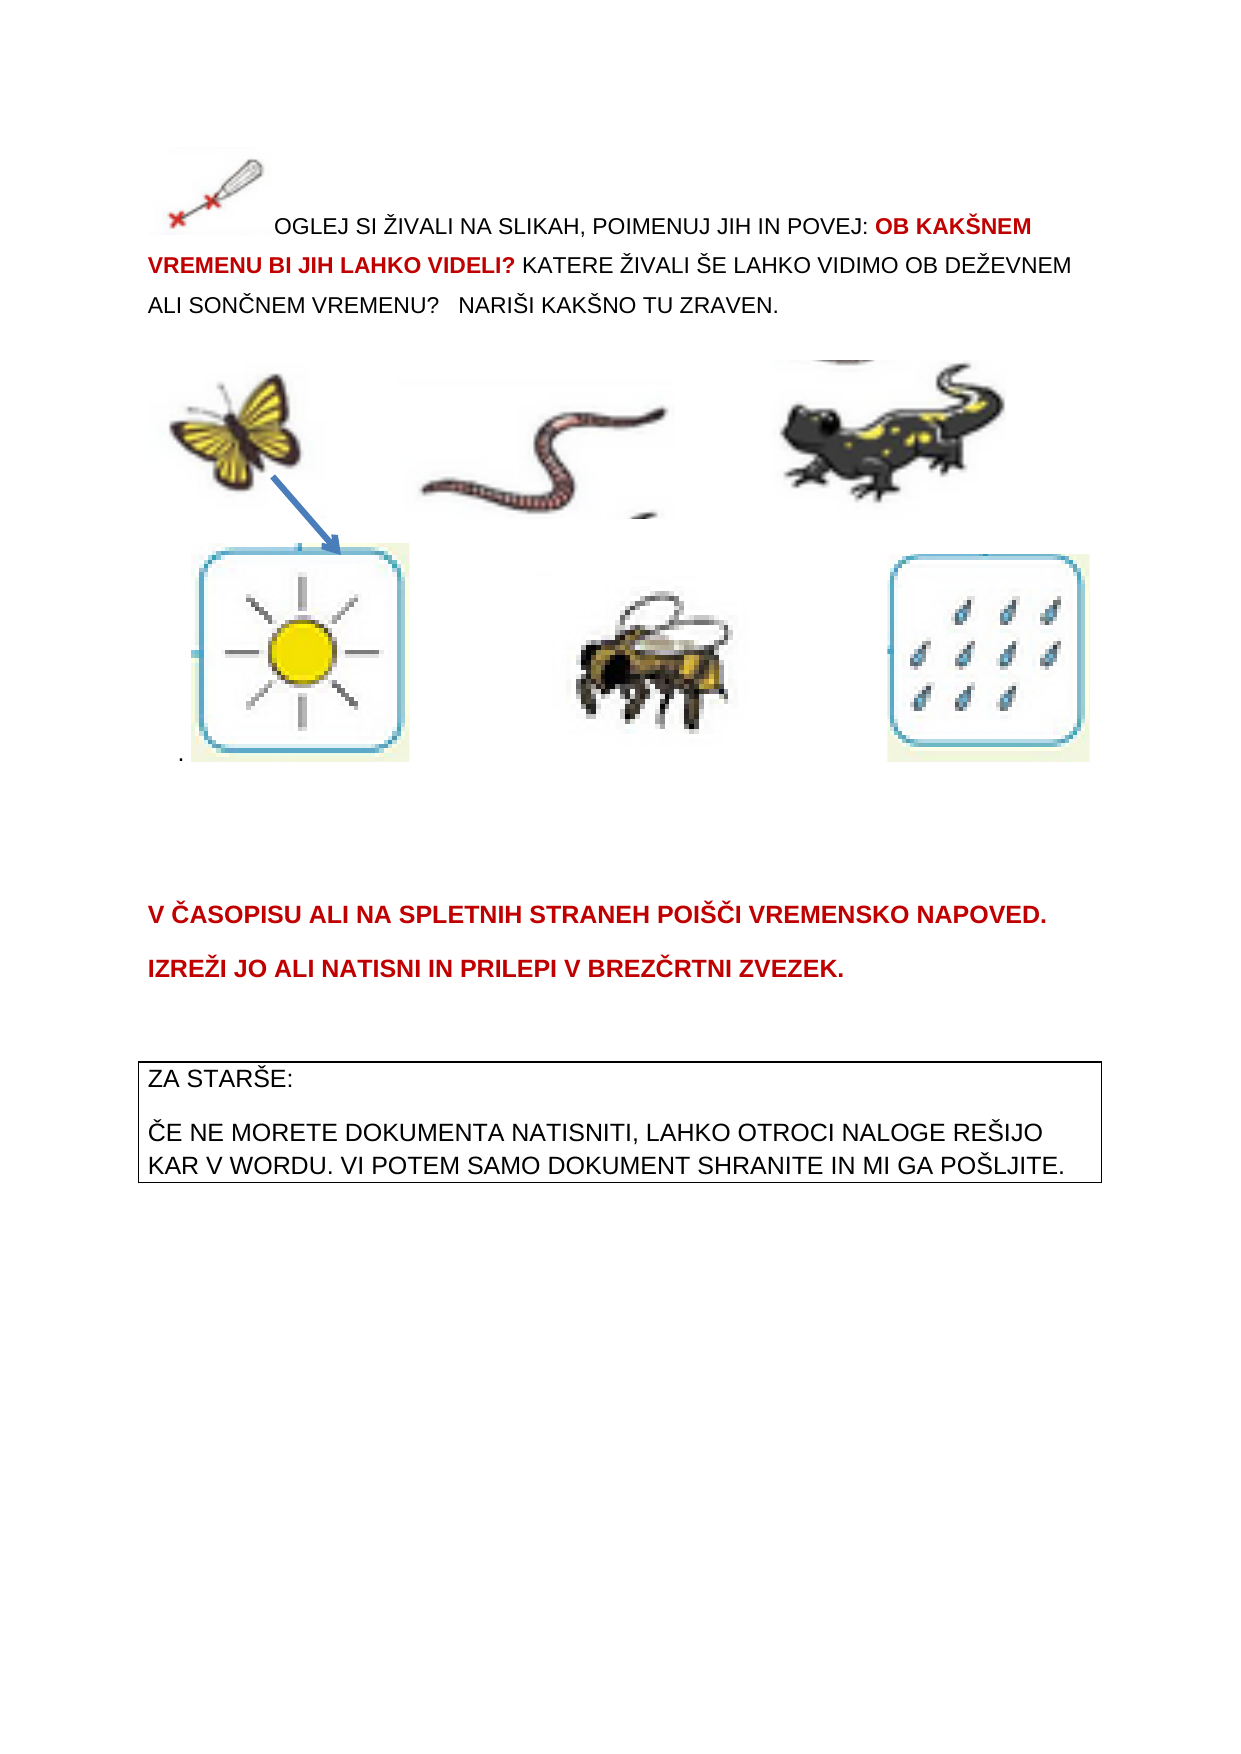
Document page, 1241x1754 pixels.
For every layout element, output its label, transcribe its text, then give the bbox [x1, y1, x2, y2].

picture [147, 352, 327, 519]
text IZREŽI JO ALI NATISNI IN PRILEPI V BREZČRTNI ZVEZEK. [148, 954, 1093, 982]
picture [887, 554, 1090, 762]
picture [396, 378, 675, 519]
picture [191, 543, 410, 762]
text OGLEJ SI ŽIVALI NA SLIKAH, POIMENUJ JIH IN POVEJ: OB KAKŠNEM VREMENU BI JIH LAHKO VIDELI? KATERE ŽIVALI ŠE LAHKO VIDIMO OB DEŽEVNEM ALI SONČNEM VREMENU? NARIŠI KAKŠNO TU ZRAVEN. [148, 148, 1093, 318]
text ZA STARŠE: [139, 1063, 1101, 1093]
picture [147, 147, 274, 235]
picture [772, 360, 1007, 519]
text V ČASOPISU ALI NA SPLETNIH STRANEH POIŠČI VREMENSKO NAPOVED. [148, 900, 1093, 928]
text ČE NE MORETE DOKUMENTA NATISNITI, LAHKO OTROCI NALOGE REŠIJO KAR V WORDU. VI POTEM SAMO DOKUMENT SHRANITE IN MI GA POŠLJITE. [139, 1115, 1101, 1182]
picture [534, 570, 756, 762]
